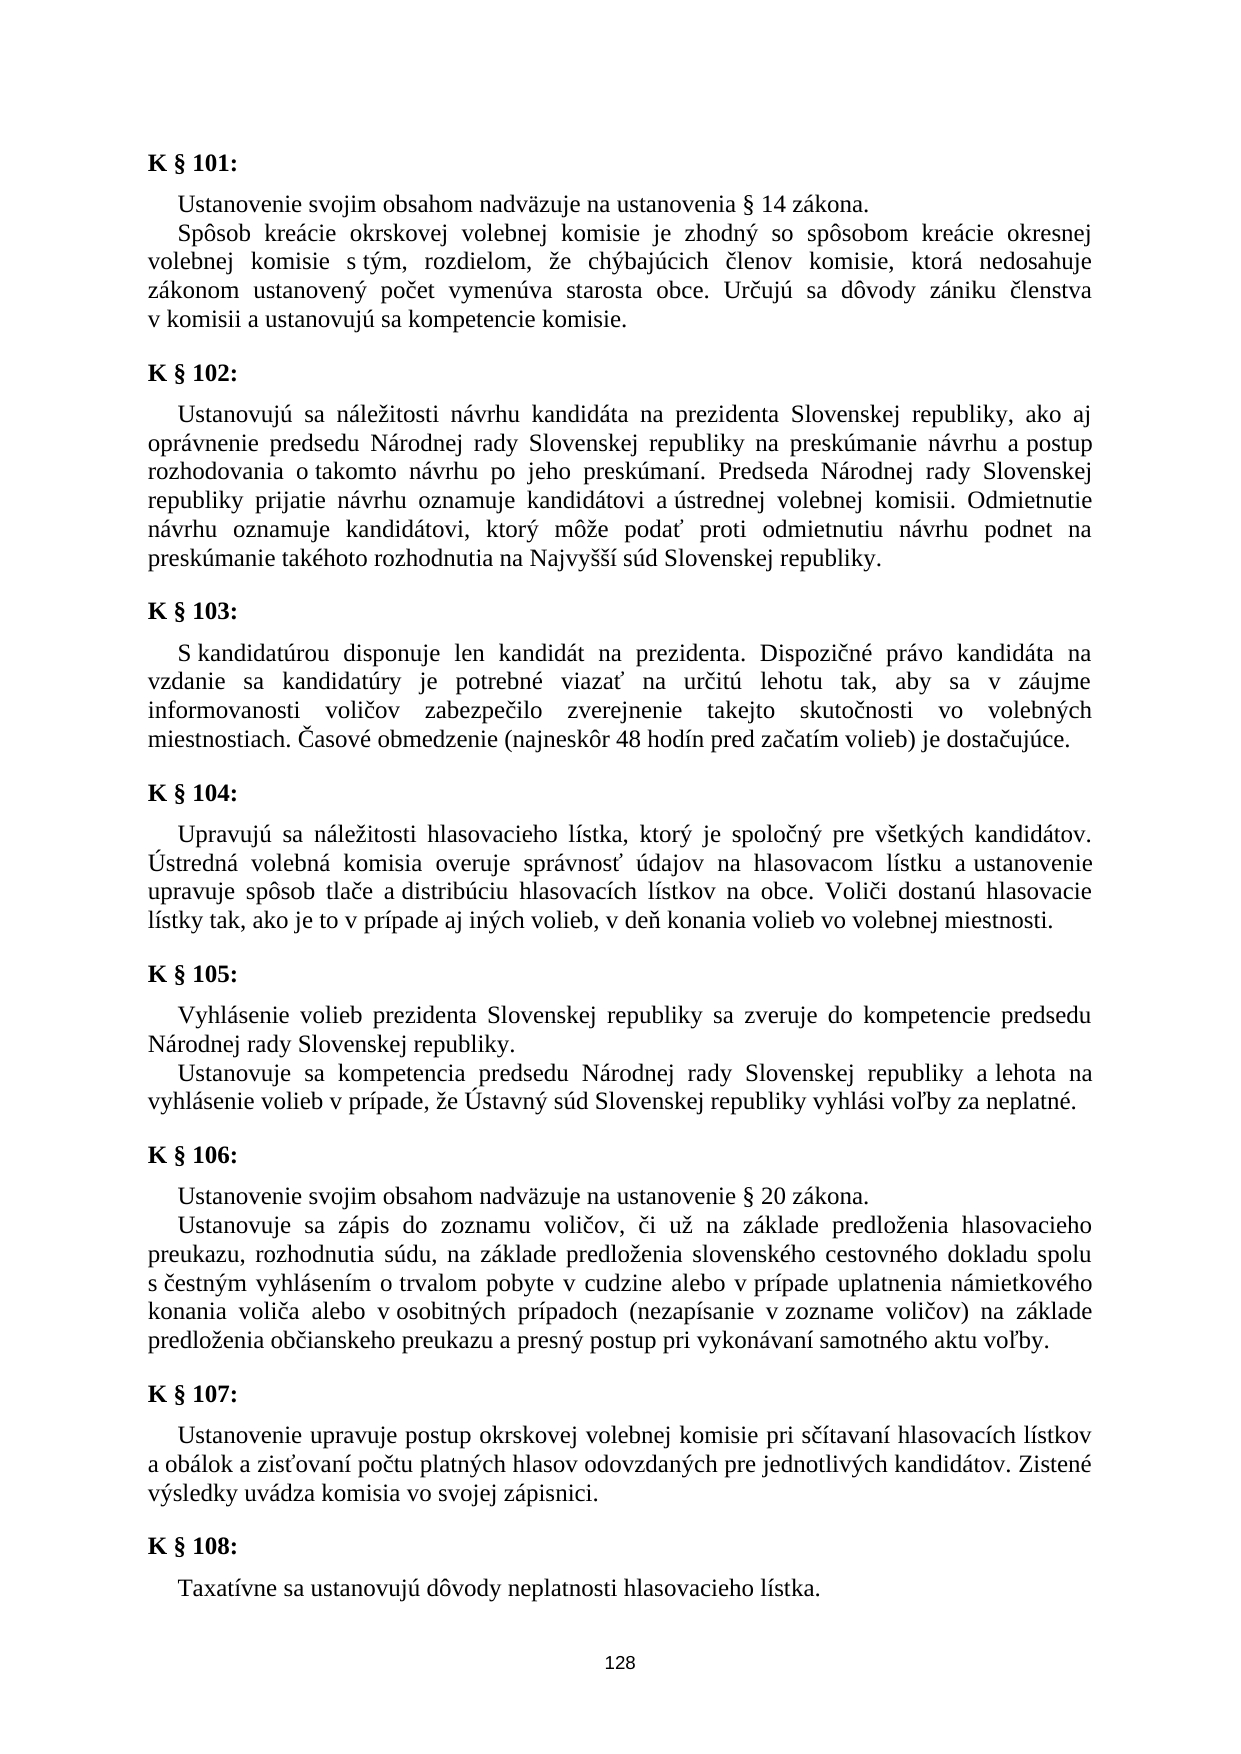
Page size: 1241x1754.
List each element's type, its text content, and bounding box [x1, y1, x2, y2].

text K § 106: [148, 1140, 1093, 1169]
text Ustanovenie svojim obsahom nadväzuje na ustanovenia § 14 zákona. [148, 189, 1093, 218]
text K § 104: [148, 778, 1093, 806]
text K § 105: [148, 959, 1093, 988]
text Vyhlásenie volieb prezidenta Slovenskej republiky sa zveruje do kompetencie predsedu Národnej rady Slovenskej republiky. [148, 1000, 1093, 1058]
text K § 108: [148, 1531, 1093, 1560]
text Upravujú sa náležitosti hlasovacieho lístka, ktorý je spoločný pre všetkých kandidátov. Ústredná volebná komisia overuje správnosť údajov na hlasovacom lístku a ustanovenie upravuje spôsob tlače a distribúciu hlasovacích lístkov na obce. Voliči dostanú hlasovacie lístky tak, ako je to v prípade aj iných volieb, v deň konania volieb vo volebnej miestnosti. [148, 819, 1093, 934]
text Ustanovujú sa náležitosti návrhu kandidáta na prezidenta Slovenskej republiky, ako aj oprávnenie predsedu Národnej rady Slovenskej republiky na preskúmanie návrhu a postup rozhodovania o takomto návrhu po jeho preskúmaní. Predseda Národnej rady Slovenskej republiky prijatie návrhu oznamuje kandidátovi a ústrednej volebnej komisii. Odmietnutie návrhu oznamuje kandidátovi, ktorý môže podať proti odmietnutiu návrhu podnet na preskúmanie takéhoto rozhodnutia na Najvyšší súd Slovenskej republiky. [148, 399, 1093, 571]
text K § 101: [148, 148, 1093, 176]
text Ustanovuje sa zápis do zoznamu voličov, či už na základe predloženia hlasovacieho preukazu, rozhodnutia súdu, na základe predloženia slovenského cestovného dokladu spolu s čestným vyhlásením o trvalom pobyte v cudzine alebo v prípade uplatnenia námietkového konania voliča alebo v osobitných prípadoch (nezapísanie v zozname voličov) na základe predloženia občianskeho preukazu a presný postup pri vykonávaní samotného aktu voľby. [148, 1210, 1093, 1354]
text Ustanovuje sa kompetencia predsedu Národnej rady Slovenskej republiky a lehota na vyhlásenie volieb v prípade, že Ústavný súd Slovenskej republiky vyhlási voľby za neplatné. [148, 1058, 1093, 1115]
text K § 102: [148, 358, 1093, 386]
text Ustanovenie svojim obsahom nadväzuje na ustanovenie § 20 zákona. [148, 1181, 1093, 1210]
text K § 103: [148, 596, 1093, 625]
text Spôsob kreácie okrskovej volebnej komisie je zhodný so spôsobom kreácie okresnej volebnej komisie s tým, rozdielom, že chýbajúcich členov komisie, ktorá nedosahuje zákonom ustanovený počet vymenúva starosta obce. Určujú sa dôvody zániku členstva v komisii a ustanovujú sa kompetencie komisie. [148, 218, 1093, 333]
text Taxatívne sa ustanovujú dôvody neplatnosti hlasovacieho lístka. [148, 1573, 1093, 1601]
text Ustanovenie upravuje postup okrskovej volebnej komisie pri sčítavaní hlasovacích lístkov a obálok a zisťovaní počtu platných hlasov odovzdaných pre jednotlivých kandidátov. Zistené výsledky uvádza komisia vo svojej zápisnici. [148, 1420, 1093, 1506]
text S kandidatúrou disponuje len kandidát na prezidenta. Dispozičné právo kandidáta na vzdanie sa kandidatúry je potrebné viazať na určitú lehotu tak, aby sa v záujme informovanosti voličov zabezpečilo zverejnenie takejto skutočnosti vo volebných miestnostiach. Časové obmedzenie (najneskôr 48 hodín pred začatím volieb) je dostačujúce. [148, 638, 1093, 753]
text K § 107: [148, 1379, 1093, 1408]
